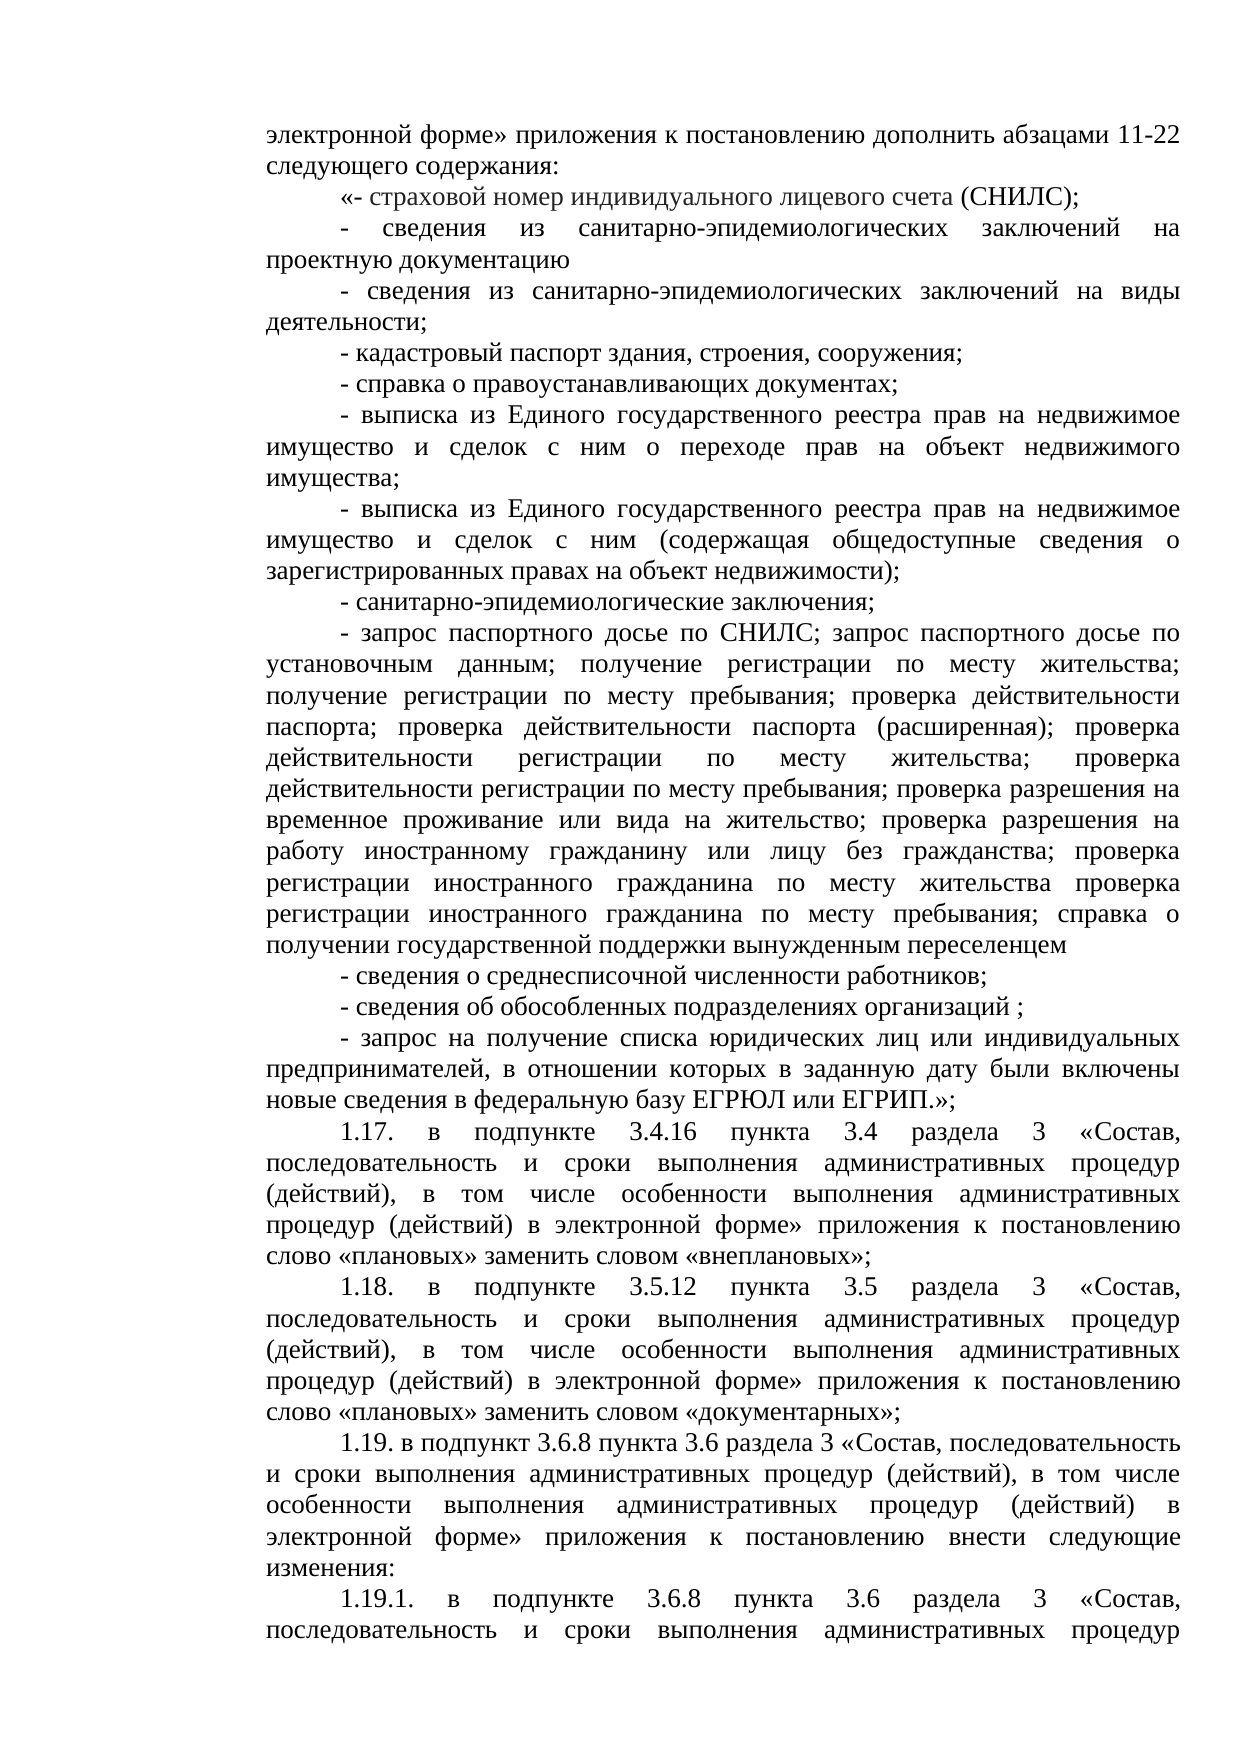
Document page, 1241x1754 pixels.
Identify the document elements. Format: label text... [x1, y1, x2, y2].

text - кадастровый паспорт здания, строения, сооружения; [266, 336, 1181, 367]
text - сведения из санитарно-эпидемиологических заключений на проектную документацию [266, 212, 1181, 274]
text 1.19. в подпункт 3.6.8 пункта 3.6 раздела 3 «Состав, последовательность и сроки выполнения административных процедур (действий), в том числе особенности выполнения административных процедур (действий) в электронной форме» приложения к постановлению внести следующие изменения: [266, 1426, 1181, 1582]
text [266, 118, 1181, 180]
text - сведения из санитарно-эпидемиологических заключений на виды деятельности; [266, 274, 1181, 336]
text «- страховой номер индивидуального лицевого счета (СНИЛС); [954, 180, 1181, 212]
text - справка о правоустанавливающих документах; [266, 367, 1181, 398]
text - сведения о среднесписочной численности работников; [266, 959, 1181, 990]
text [266, 1582, 1181, 1644]
text 1.18. в подпункте 3.5.12 пункта 3.5 раздела 3 «Состав, последовательность и сроки выполнения административных процедур (действий), в том числе особенности выполнения административных процедур (действий) в электронной форме» приложения к постановлению слово «плановых» заменить словом «документарных»; [266, 1271, 1181, 1426]
text - сведения об обособленных подразделениях организаций ; [266, 990, 1181, 1021]
text 1.17. в подпункте 3.4.16 пункта 3.4 раздела 3 «Состав, последовательность и сроки выполнения административных процедур (действий), в том числе особенности выполнения административных процедур (действий) в электронной форме» приложения к постановлению слово «плановых» заменить словом «внеплановых»; [266, 1115, 1181, 1271]
text - выписка из Единого государственного реестра прав на недвижимое имущество и сделок с ним о переходе прав на объект недвижимого имущества; [266, 398, 1181, 492]
text - запрос паспортного досье по СНИЛС; запрос паспортного досье по установочным данным; получение регистрации по месту жительства; получение регистрации по месту пребывания; проверка действительности паспорта; проверка действительности паспорта (расширенная); проверка действительности регистрации по месту жительства; проверка действительности регистрации по месту пребывания; проверка разрешения на временное проживание или вида на жительство; проверка разрешения на работу иностранному гражданину или лицу без гражданства; проверка регистрации иностранного гражданина по месту жительства проверка регистрации иностранного гражданина по месту пребывания; справка о получении государственной поддержки вынужденным переселенцем [266, 616, 1181, 959]
text - запрос на получение списка юридических лиц или индивидуальных предпринимателей, в отношении которых в заданную дату были включены новые сведения в федеральную базу ЕГРЮЛ или ЕГРИП.»; [266, 1021, 1181, 1115]
text - санитарно-эпидемиологические заключения; [266, 585, 1181, 616]
text - выписка из Единого государственного реестра прав на недвижимое имущество и сделок с ним (содержащая общедоступные сведения о зарегистрированных правах на объект недвижимости); [266, 492, 1181, 585]
